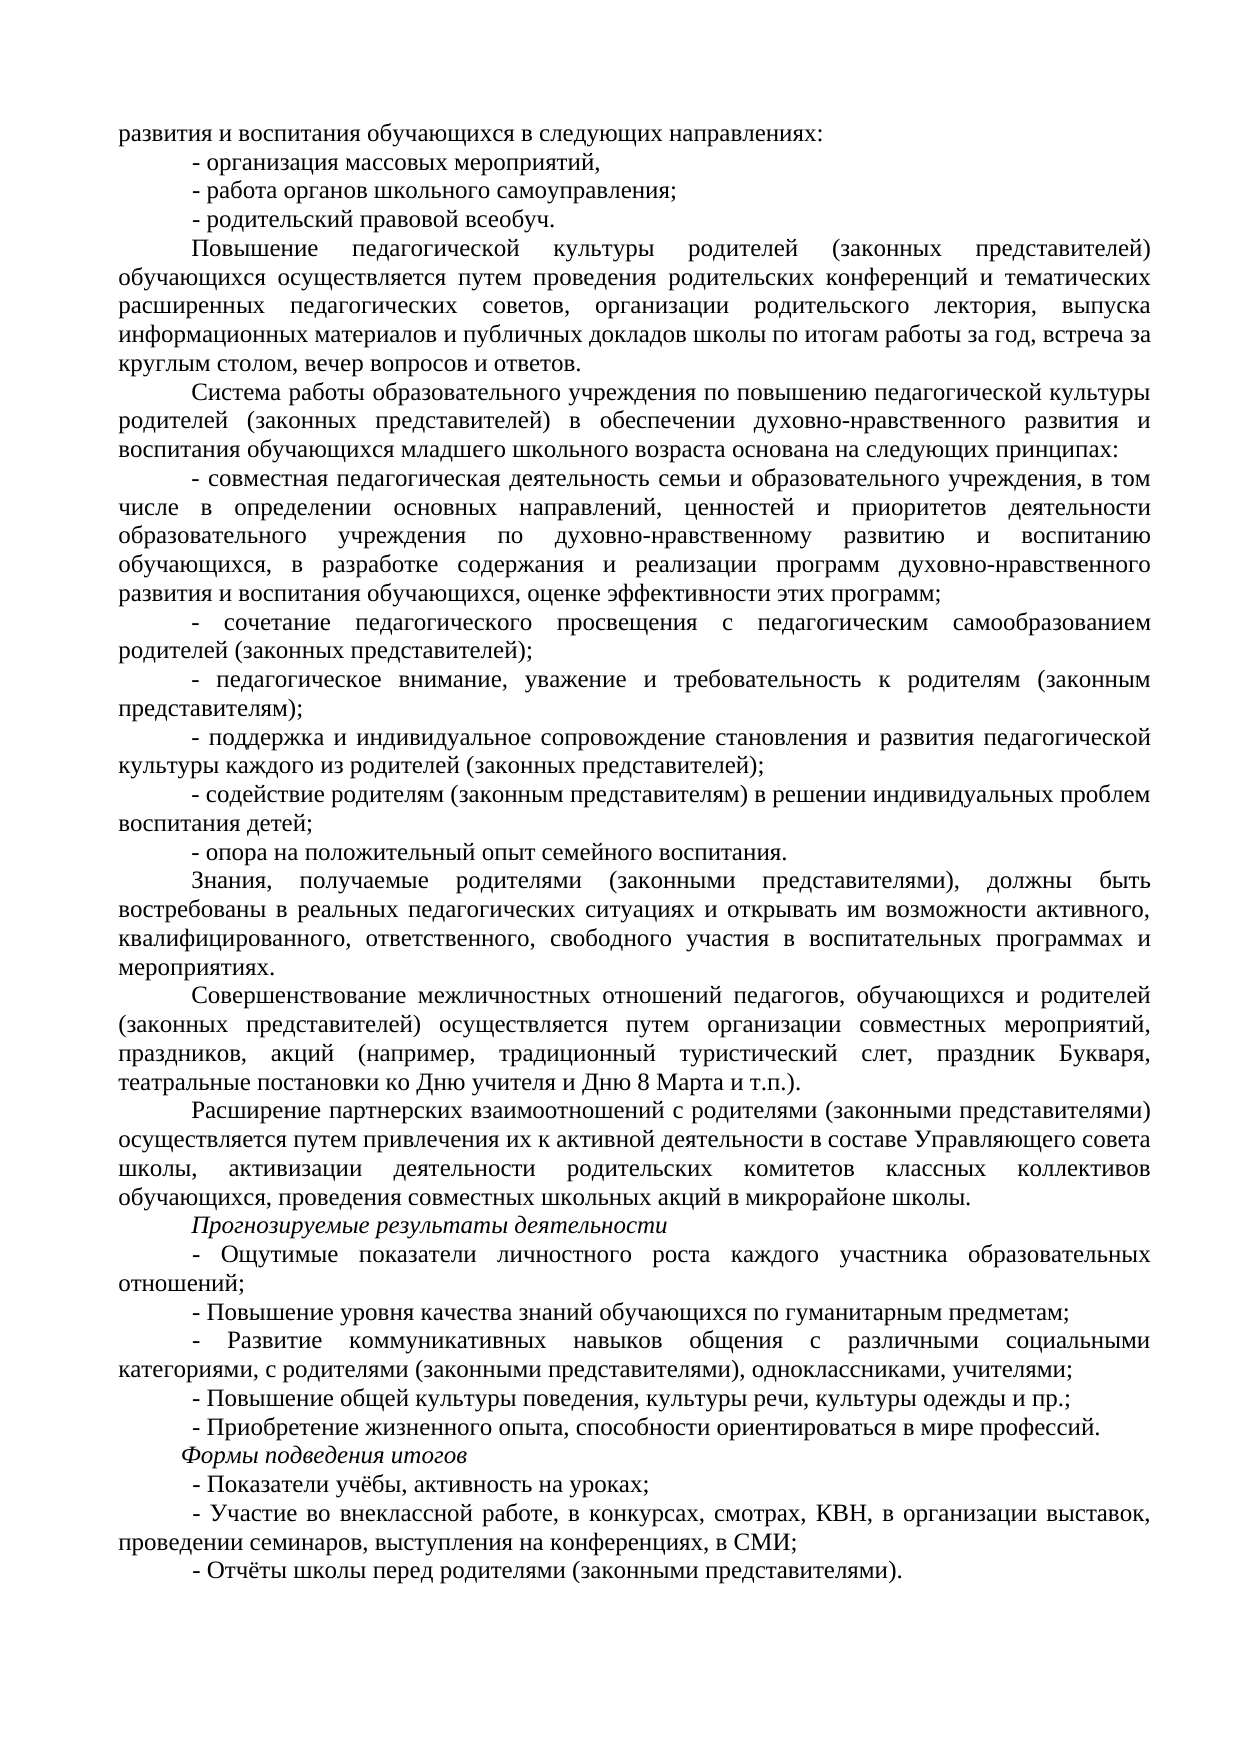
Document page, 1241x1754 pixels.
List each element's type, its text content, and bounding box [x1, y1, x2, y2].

text Знания, получаемые родителями (законными представителями), должны быть востребованы в реальных педагогических ситуациях и открывать им возможности активного, квалифицированного, ответственного, свободного участия в воспитательных программах и мероприятиях. [118, 866, 1152, 981]
text - Повышение общей культуры поведения, культуры речи, культуры одежды и пр.; [118, 1383, 1152, 1412]
text - Показатели учёбы, активность на уроках; [181, 1469, 1152, 1498]
text - опора на положительный опыт семейного воспитания. [118, 837, 1152, 866]
text Прогнозируемые результаты деятельности [118, 1211, 1152, 1239]
text Расширение партнерских взаимоотношений с родителями (законными представителями) осуществляется путем привлечения их к активной деятельности в составе Управляющего совета школы, активизации деятельности родительских комитетов классных коллективов обучающихся, проведения совместных школьных акций в микрорайоне школы. [118, 1096, 1152, 1211]
text Повышение педагогической культуры родителей (законных представителей) обучающихся осуществляется путем проведения родительских конференций и тематических расширенных педагогических советов, организации родительского лектория, выпуска информационных материалов и публичных докладов школы по итогам работы за год, встреча за круглым столом, вечер вопросов и ответов. [118, 233, 1152, 377]
text - сочетание педагогического просвещения с педагогическим самообразованием родителей (законных представителей); [118, 607, 1152, 664]
text - Повышение уровня качества знаний обучающихся по гуманитарным предметам; [118, 1297, 1152, 1326]
text - Ощутимые показатели личностного роста каждого участника образовательных отношений; [118, 1239, 1152, 1297]
text - Отчёты школы перед родителями (законными представителями). [118, 1556, 1152, 1584]
text Формы подведения итогов [118, 1441, 1152, 1469]
text - родительский правовой всеобуч. [118, 204, 1152, 233]
text - Приобретение жизненного опыта, способности ориентироваться в мире профессий. [118, 1412, 1152, 1441]
text - содействие родителям (законным представителям) в решении индивидуальных проблем воспитания детей; [118, 779, 1152, 837]
text - педагогическое внимание, уважение и требовательность к родителям (законным представителям); [118, 664, 1152, 722]
text Система работы образовательного учреждения по повышению педагогической культуры родителей (законных представителей) в обеспечении духовно-нравственного развития и воспитания обучающихся младшего школьного возраста основана на следующих принципах: [118, 377, 1152, 463]
text - Участие во внеклассной работе, в конкурсах, смотрах, КВН, в организации выставок, проведении семинаров, выступления на конференциях, в СМИ; [118, 1498, 1152, 1556]
text - Развитие коммуникативных навыков общения с различными социальными категориями, с родителями (законными представителями), одноклассниками, учителями; [118, 1326, 1152, 1383]
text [118, 118, 1152, 147]
text - совместная педагогическая деятельность семьи и образовательного учреждения, в том числе в определении основных направлений, ценностей и приоритетов деятельности образовательного учреждения по духовно-нравственному развитию и воспитанию обучающихся, в разработке содержания и реализации программ духовно-нравственного развития и воспитания обучающихся, оценке эффективности этих программ; [118, 463, 1152, 607]
text - организация массовых мероприятий, [118, 147, 1152, 176]
text - поддержка и индивидуальное сопровождение становления и развития педагогической культуры каждого из родителей (законных представителей); [118, 722, 1152, 779]
text - работа органов школьного самоуправления; [118, 176, 1152, 204]
text Совершенствование межличностных отношений педагогов, обучающихся и родителей (законных представителей) осуществляется путем организации совместных мероприятий, праздников, акций (например, традиционный туристический слет, праздник Букваря, театральные постановки ко Дню учителя и Дню 8 Марта и т.п.). [118, 981, 1152, 1096]
